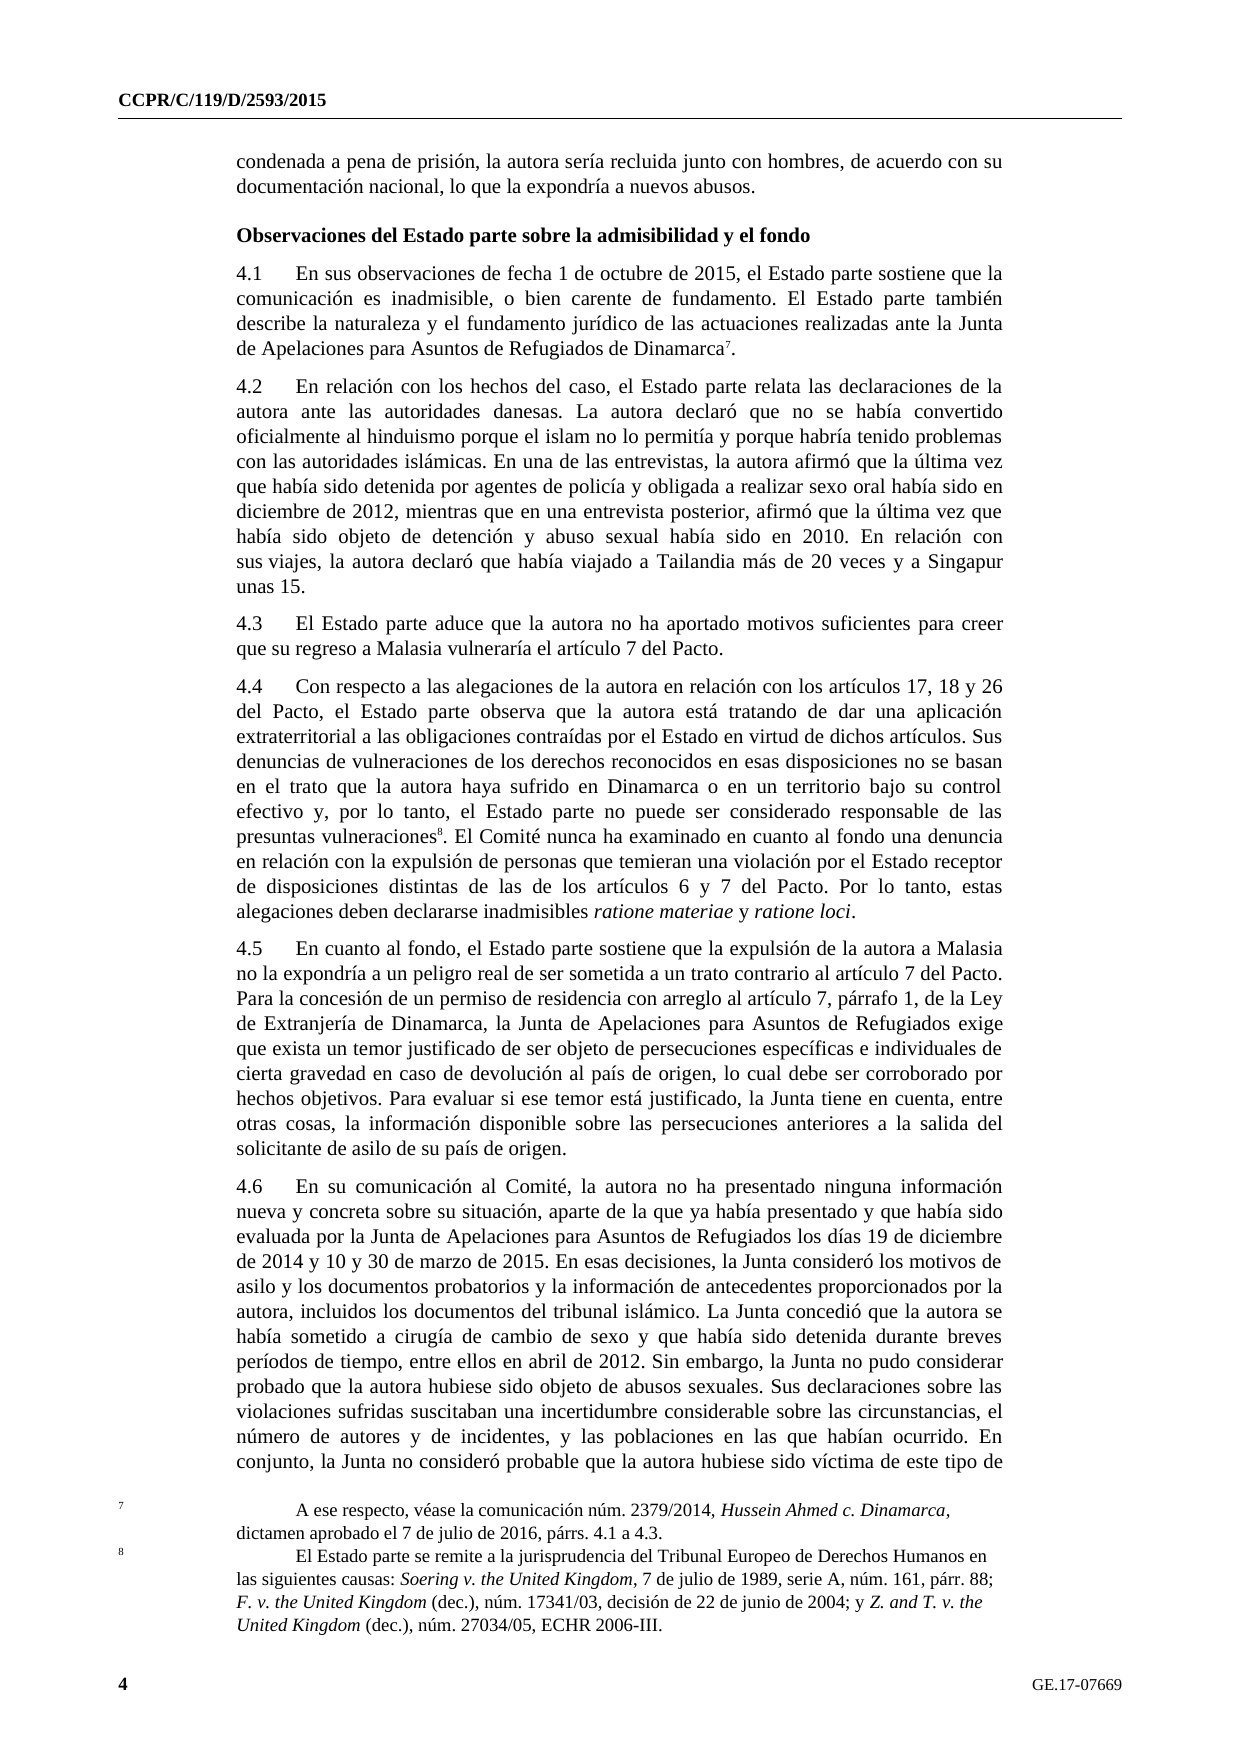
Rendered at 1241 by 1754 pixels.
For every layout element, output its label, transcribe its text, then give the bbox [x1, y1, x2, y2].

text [236, 148, 1004, 198]
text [236, 1173, 1004, 1473]
text 4.2 En relación con los hechos del caso, el Estado parte relata las declaraciones de la autora ante las autoridades danesas. La autora declaró que no se había convertido oficialmente al hinduismo porque el islam no lo permitía y porque habría tenido problemas con las autoridades islámicas. En una de las entrevistas, la autora afirmó que la última vez que había sido detenida por agentes de policía y obligada a realizar sexo oral había sido en diciembre de 2012, mientras que en una entrevista posterior, afirmó que la última vez que había sido objeto de detención y abuso sexual había sido en 2010. En relación con sus viajes, la autora declaró que había viajado a Tailandia más de 20 veces y a Singapur unas 15. [236, 373, 1004, 598]
text Observaciones del Estado parte sobre la admisibilidad y el fondo [118, 223, 1004, 248]
text 4.5 En cuanto al fondo, el Estado parte sostiene que la expulsión de la autora a Malasia no la expondría a un peligro real de ser sometida a un trato contrario al artículo 7 del Pacto. Para la concesión de un permiso de residencia con arreglo al artículo 7, párrafo 1, de de Extranjería de Dinamarca, de Apelaciones para Asuntos de Refugiados exige que exista un temor justificado de ser objeto de persecuciones específicas e individuales de cierta gravedad en caso de devolución al país de origen, lo cual debe ser corroborado por hechos objetivos. Para evaluar si ese temor está justificado, tiene en cuenta, entre otras cosas, la información disponible sobre las persecuciones anteriores a la salida del solicitante de asilo de su país de origen. [236, 935, 1004, 1160]
text 4.4 Con respecto a las alegaciones de la autora en relación con los artículos 17, 18 y 26 del Pacto, el Estado parte observa que la autora está tratando de dar una aplicación extraterritorial a las obligaciones contraídas por el Estado en virtud de dichos artículos. Sus denuncias de vulneraciones de los derechos reconocidos en esas disposiciones no se basan en el trato que la autora haya sufrido en Dinamarca o en un territorio bajo su control efectivo y, por lo tanto, el Estado parte no puede ser considerado responsable de las presuntas vulneraciones. El Comité nunca ha examinado en cuanto al fondo una denuncia en relación con la expulsión de personas que temieran una violación por el Estado receptor de disposiciones distintas de las de los artículos 6 y 7 del Pacto. Por lo tanto, estas alegaciones deben declararse inadmisibles ratione materiae y ratione loci. [236, 673, 1004, 923]
text 4.3 El Estado parte aduce que la autora no ha aportado motivos suficientes para creer que su regreso a Malasia vulneraría el artículo 7 del Pacto. [236, 610, 1004, 660]
text 4.1 En sus observaciones de fecha 1 de octubre de 2015, el Estado parte sostiene que la comunicación es inadmisible, o bien carente de fundamento. El Estado parte también describe la naturaleza y el fundamento jurídico de las actuaciones realizadas ante de Apelaciones para Asuntos de Refugiados de Dinamarca. [236, 260, 1004, 360]
